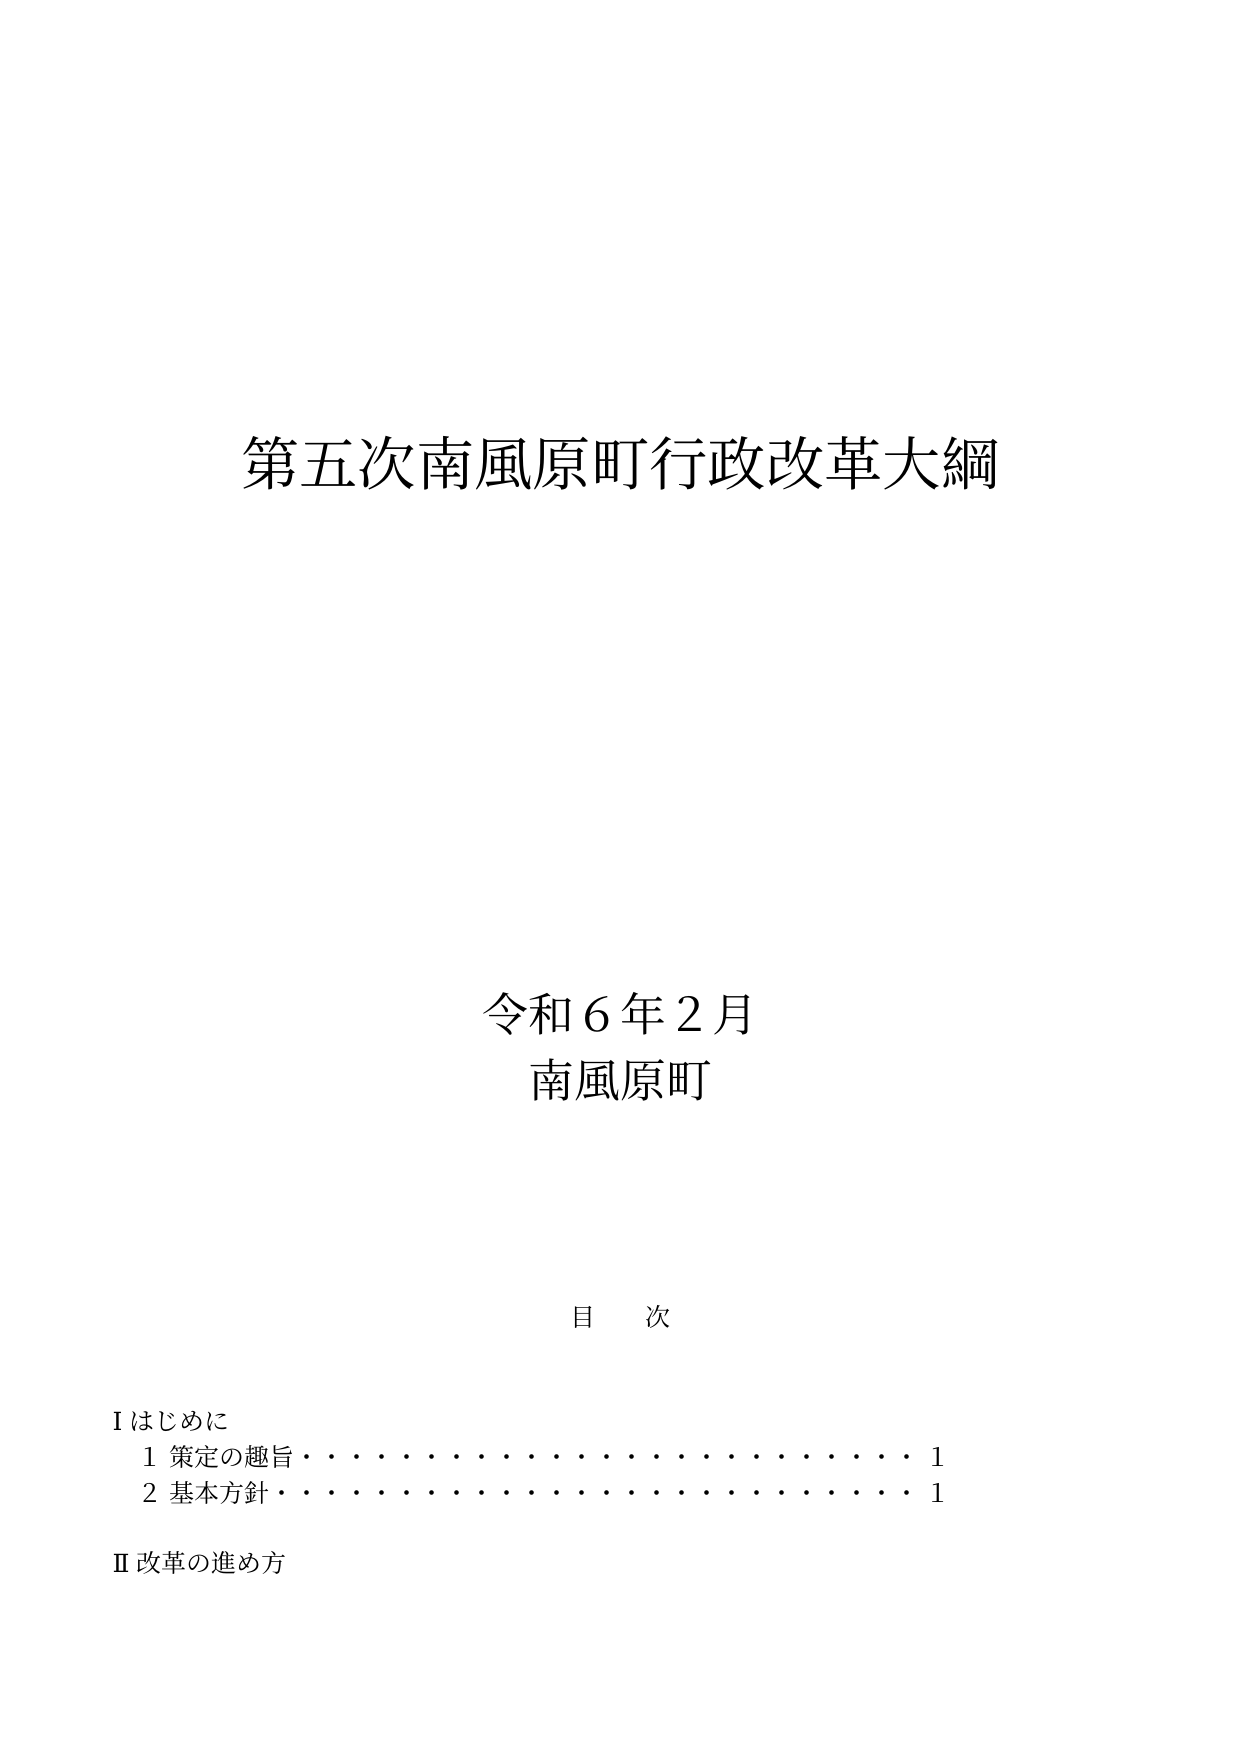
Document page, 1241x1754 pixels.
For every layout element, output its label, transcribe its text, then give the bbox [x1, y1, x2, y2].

text Ⅱ 改革の進め方 [112, 1544, 1128, 1580]
text １ 策定の趣旨・・・・・・・・・・・・・・・・・・・・・・・・・ １ [112, 1438, 1128, 1474]
text 南風原町 [112, 1044, 1128, 1110]
text 第五次南風原町行政改革大綱 [112, 418, 1128, 502]
text 令和６年２月 [112, 979, 1128, 1044]
text ２ 基本方針・・・・・・・・・・・・・・・・・・・・・・・・・・ １ [112, 1474, 1128, 1509]
text 目 次 [112, 1298, 1128, 1333]
text Ⅰ はじめに [112, 1402, 1128, 1438]
